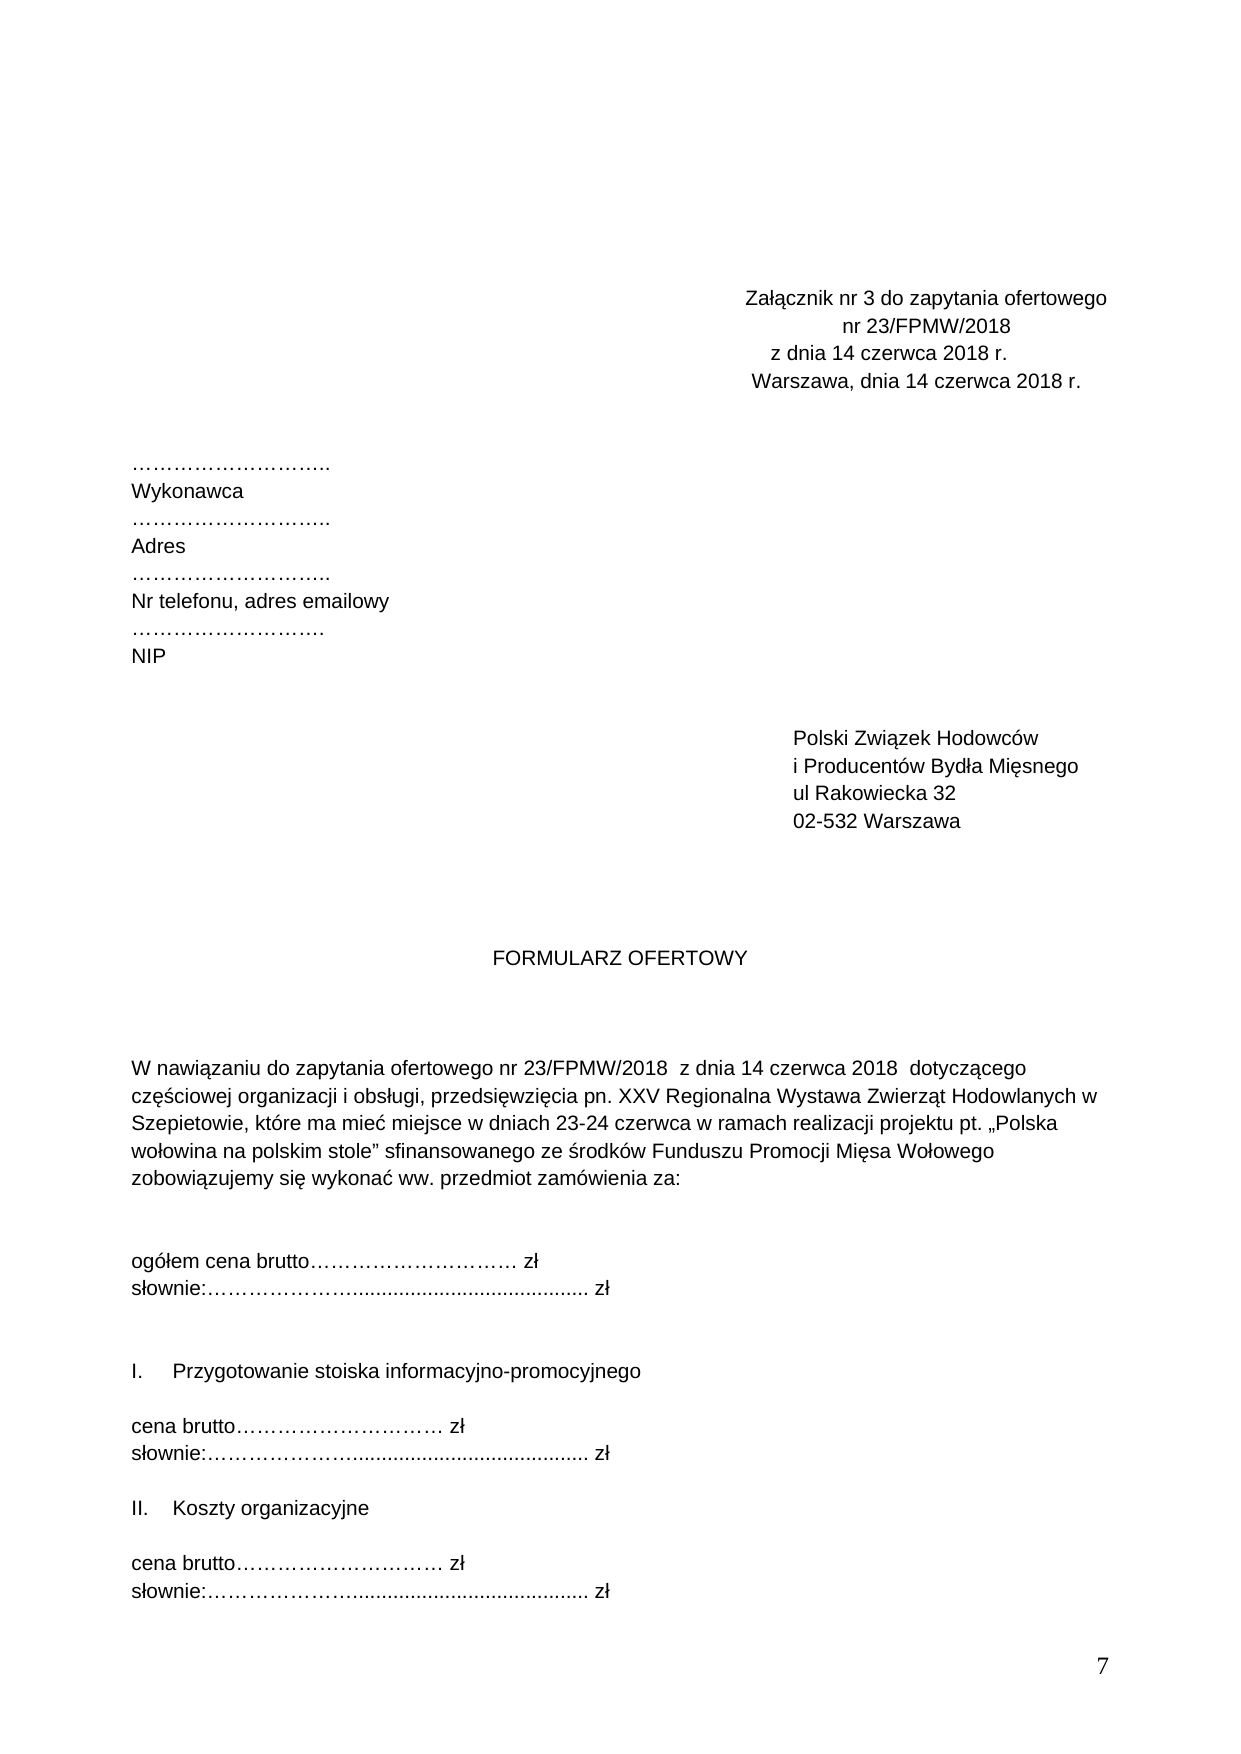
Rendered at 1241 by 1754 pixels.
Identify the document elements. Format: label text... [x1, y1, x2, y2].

list II. Koszty organizacyjne [131, 1496, 1109, 1520]
list cena brutto………………………… zł [131, 1551, 1109, 1575]
list NIP [131, 644, 1109, 668]
list nr 23/FPMW/2018 [744, 314, 1109, 338]
list ……………………….. [131, 451, 1109, 475]
list ……………………….. [131, 506, 1109, 530]
list Polski Związek Hodowców [793, 726, 1109, 750]
list Adres [131, 534, 1109, 558]
list I. Przygotowanie stoiska informacyjno-promocyjnego [131, 1359, 1109, 1383]
list z dnia 14 czerwca 2018 r. [669, 341, 1109, 365]
list ul Rakowiecka 32 [793, 781, 1109, 805]
list 02-532 Warszawa [793, 809, 1109, 833]
list Warszawa, dnia 14 czerwca 2018 r. [131, 369, 1109, 393]
list i Producentów Bydła Mięsnego [793, 754, 1109, 778]
list ……………………….. [131, 561, 1109, 585]
list ogółem cena brutto………………………… zł [131, 1249, 1109, 1273]
list Wykonawca [131, 479, 1109, 503]
list FORMULARZ OFERTOWY [131, 946, 1109, 970]
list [131, 1441, 1109, 1465]
list ………………………. [131, 616, 1109, 640]
list Nr telefonu, adres emailowy [131, 589, 1109, 613]
list słownie:…………………......................................... zł [131, 1276, 1109, 1300]
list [131, 1579, 1109, 1603]
list W nawiązaniu do zapytania ofertowego nr 23/FPMW/2018 z dnia 14 czerwca 2018 dotyczącego częściowej organizacji i obsługi, przedsięwzięcia pn. XXV Regionalna Wystawa Zwierząt Hodowlanych w Szepietowie, które ma mieć miejsce w dniach 23-24 czerwca w ramach realizacji projektu pt. „Polska wołowina na polskim stole” sfinansowanego ze środków Funduszu Promocji Mięsa Wołowego zobowiązujemy się wykonać ww. przedmiot zamówienia za: [131, 1056, 1109, 1190]
list Załącznik nr 3 do zapytania ofertowego [744, 286, 1109, 310]
list cena brutto………………………… zł [131, 1414, 1109, 1438]
